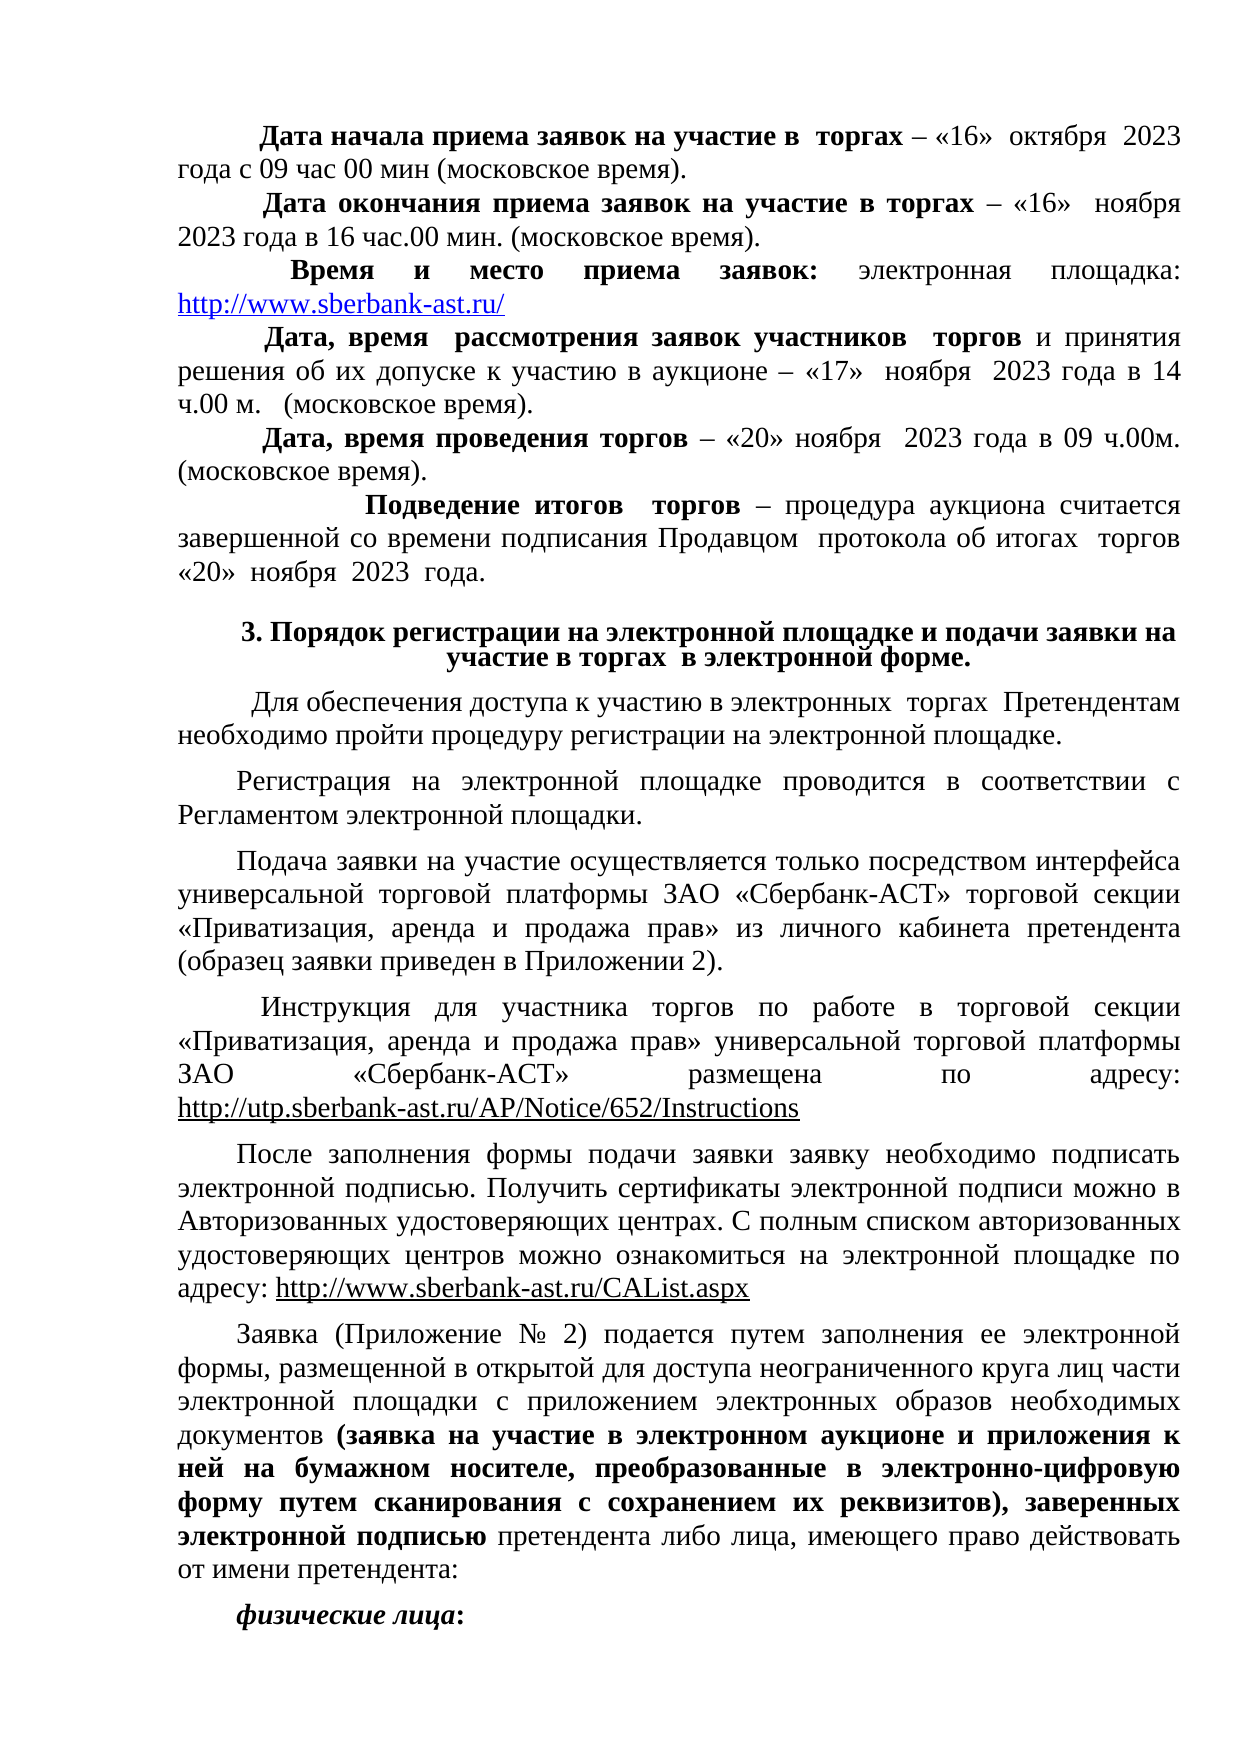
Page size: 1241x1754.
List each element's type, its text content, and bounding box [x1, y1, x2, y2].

text Дата начала приема заявок на участие в торгах – «16» октября 2023 года с 09 час 00 мин (московское время). [177, 118, 1181, 185]
text физические лица: [177, 1597, 1181, 1631]
text 3. Порядок регистрации на электронной площадке и подачи заявки на участие в торгах в электронной форме. [236, 621, 1181, 671]
text Инструкция для участника торгов по работе в торговой секции «Приватизация, аренда и продажа прав» универсальной торговой платформы ЗАО «Сбербанк-АСТ» размещена по адресу: http://utp.sberbank-ast.ru/AP/Notice/652/Instructions [177, 989, 1181, 1124]
text Дата, время проведения торгов – «20» ноября 2023 года в 09 ч.00м. (московское время). [177, 420, 1181, 487]
text Подведение итогов торгов – процедура аукциона считается завершенной со времени подписания Продавцом протокола об итогах торгов «20» ноября 2023 года. [177, 487, 1181, 588]
text Время и место приема заявок: электронная площадка: http://www.sberbank-ast.ru/ [177, 252, 1181, 319]
text Дата, время рассмотрения заявок участников торгов и принятия решения об их допуске к участию в аукционе – «17» ноября 2023 года в 14 ч.00 м. (московское время). [177, 319, 1181, 420]
text Регистрация на электронной площадке проводится в соответствии с Регламентом электронной площадки. [177, 763, 1181, 830]
text Дата окончания приема заявок на участие в торгах – «16» ноября 2023 года в 16 час.00 мин. (московское время). [177, 185, 1181, 252]
text После заполнения формы подачи заявки заявку необходимо подписать электронной подписью. Получить сертификаты электронной подписи можно в Авторизованных удостоверяющих центрах. С полным списком авторизованных удостоверяющих центров можно ознакомиться на электронной площадке по адресу: http://www.sberbank-ast.ru/CAList.aspx [177, 1136, 1181, 1304]
text Подача заявки на участие осуществляется только посредством интерфейса универсальной торговой платформы ЗАО «Сбербанк-АСТ» торговой секции «Приватизация, аренда и продажа прав» из личного кабинета претендента (образец заявки приведен в Приложении 2). [177, 843, 1181, 977]
text Для обеспечения доступа к участию в электронных торгах Претендентам необходимо пройти процедуру регистрации на электронной площадке. [177, 684, 1181, 751]
text Заявка (Приложение № 2) подается путем заполнения ее электронной формы, размещенной в открытой для доступа неограниченного круга лиц части электронной площадки с приложением электронных образов необходимых документов (заявка на участие в электронном аукционе и приложения к ней на бумажном носителе, преобразованные в электронно-цифровую форму путем сканирования с сохранением их реквизитов), заверенных электронной подписью претендента либо лица, имеющего право действовать от имени претендента: [177, 1316, 1181, 1585]
